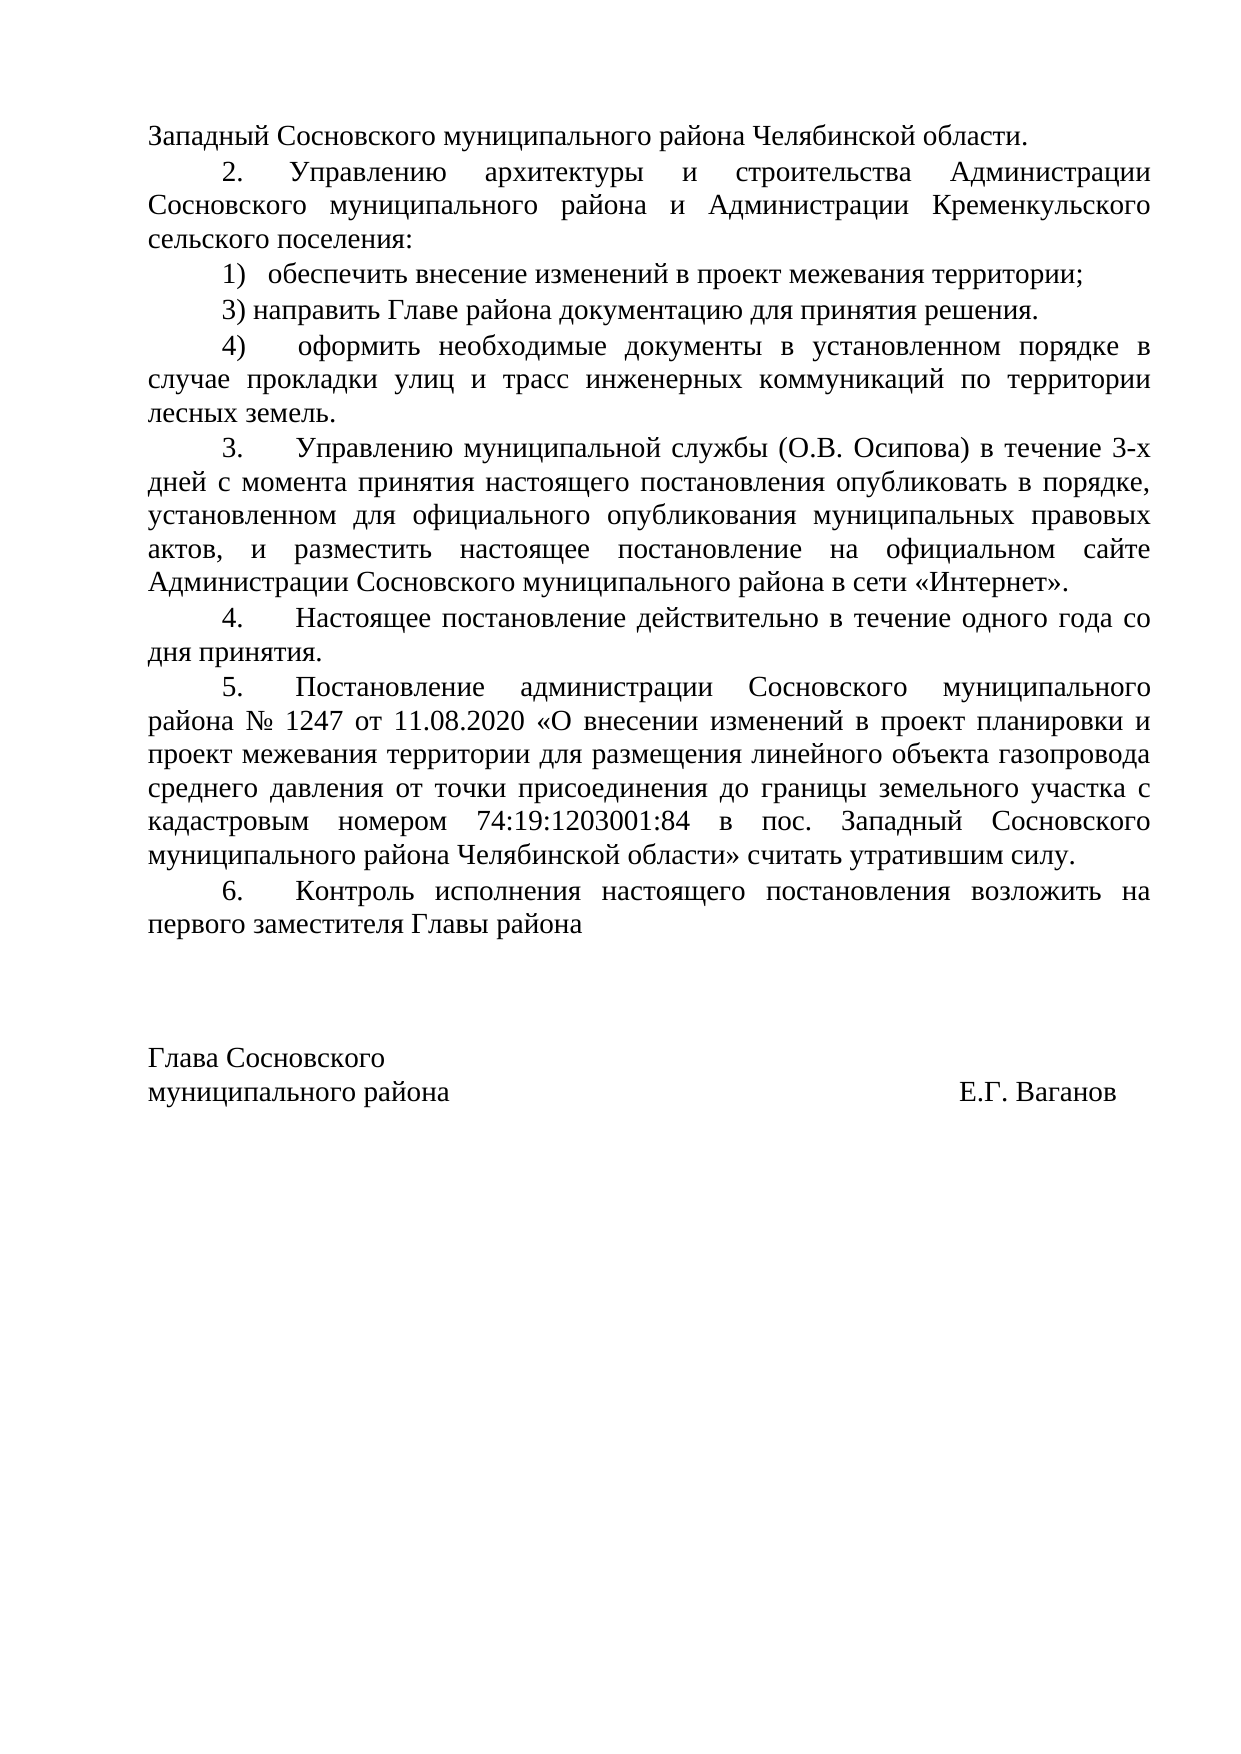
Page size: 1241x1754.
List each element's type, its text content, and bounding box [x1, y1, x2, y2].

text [148, 118, 1152, 152]
text 1) обеспечить внесение изменений в проект межевания территории; [148, 256, 1152, 290]
list оформить необходимые документы в установленном порядке в случае прокладки улиц и трасс инженерных коммуникаций по территории лесных земель. [148, 328, 1152, 428]
list Контроль исполнения настоящего постановления возложить на первого заместителя Главы района [148, 873, 1152, 940]
text Глава Сосновского [148, 1040, 1152, 1074]
list Управлению муниципальной службы (О.В. Осипова) в течение 3-х дней с момента принятия настоящего постановления опубликовать в порядке, установленном для официального опубликования муниципальных правовых актов, и разместить настоящее постановление на официальном сайте Администрации Сосновского муниципального района в сети «Интернет». [148, 430, 1152, 598]
list Настоящее постановление действительно в течение одного года со дня принятия. [148, 600, 1152, 667]
text 3) направить Главе района документацию для принятия решения. [148, 292, 1152, 326]
list Постановление администрации Сосновского муниципального района № 1247 от 11.08.2020 «О внесении изменений в проект планировки и проект межевания территории для размещения линейного объекта газопровода среднего давления от точки присоединения до границы земельного участка с кадастровым номером 74:19:1203001:84 в пос. Западный Сосновского муниципального района Челябинской области» считать утратившим силу. [148, 669, 1152, 871]
text 2. Управлению архитектуры и строительства Администрации Сосновского муниципального района и Администрации Кременкульского сельского поселения: [148, 154, 1152, 254]
text муниципального района Е.Г. Ваганов [148, 1074, 1152, 1107]
